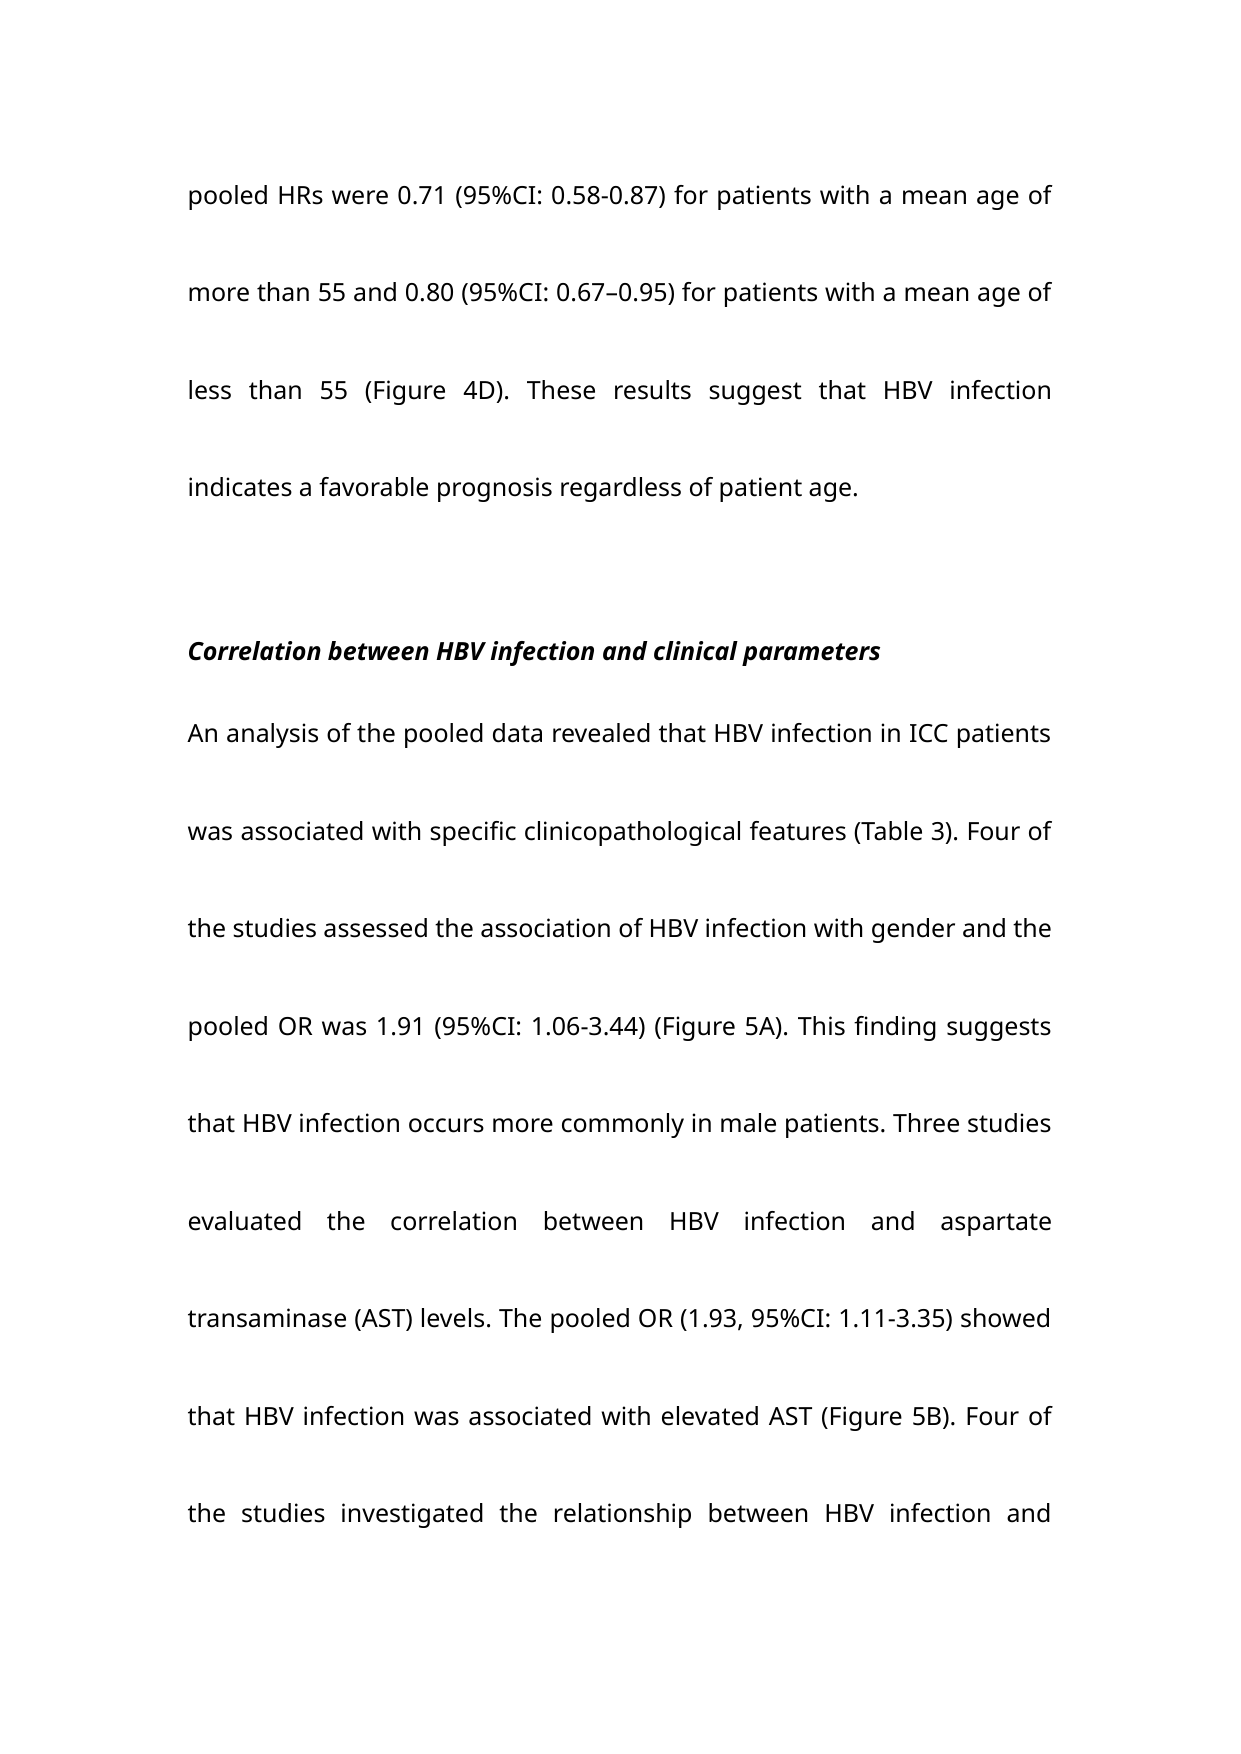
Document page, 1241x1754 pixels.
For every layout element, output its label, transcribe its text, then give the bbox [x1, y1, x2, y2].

text Correlation between HBV infection and clinical parameters [187, 618, 1053, 683]
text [187, 700, 1053, 1545]
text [187, 162, 1053, 519]
